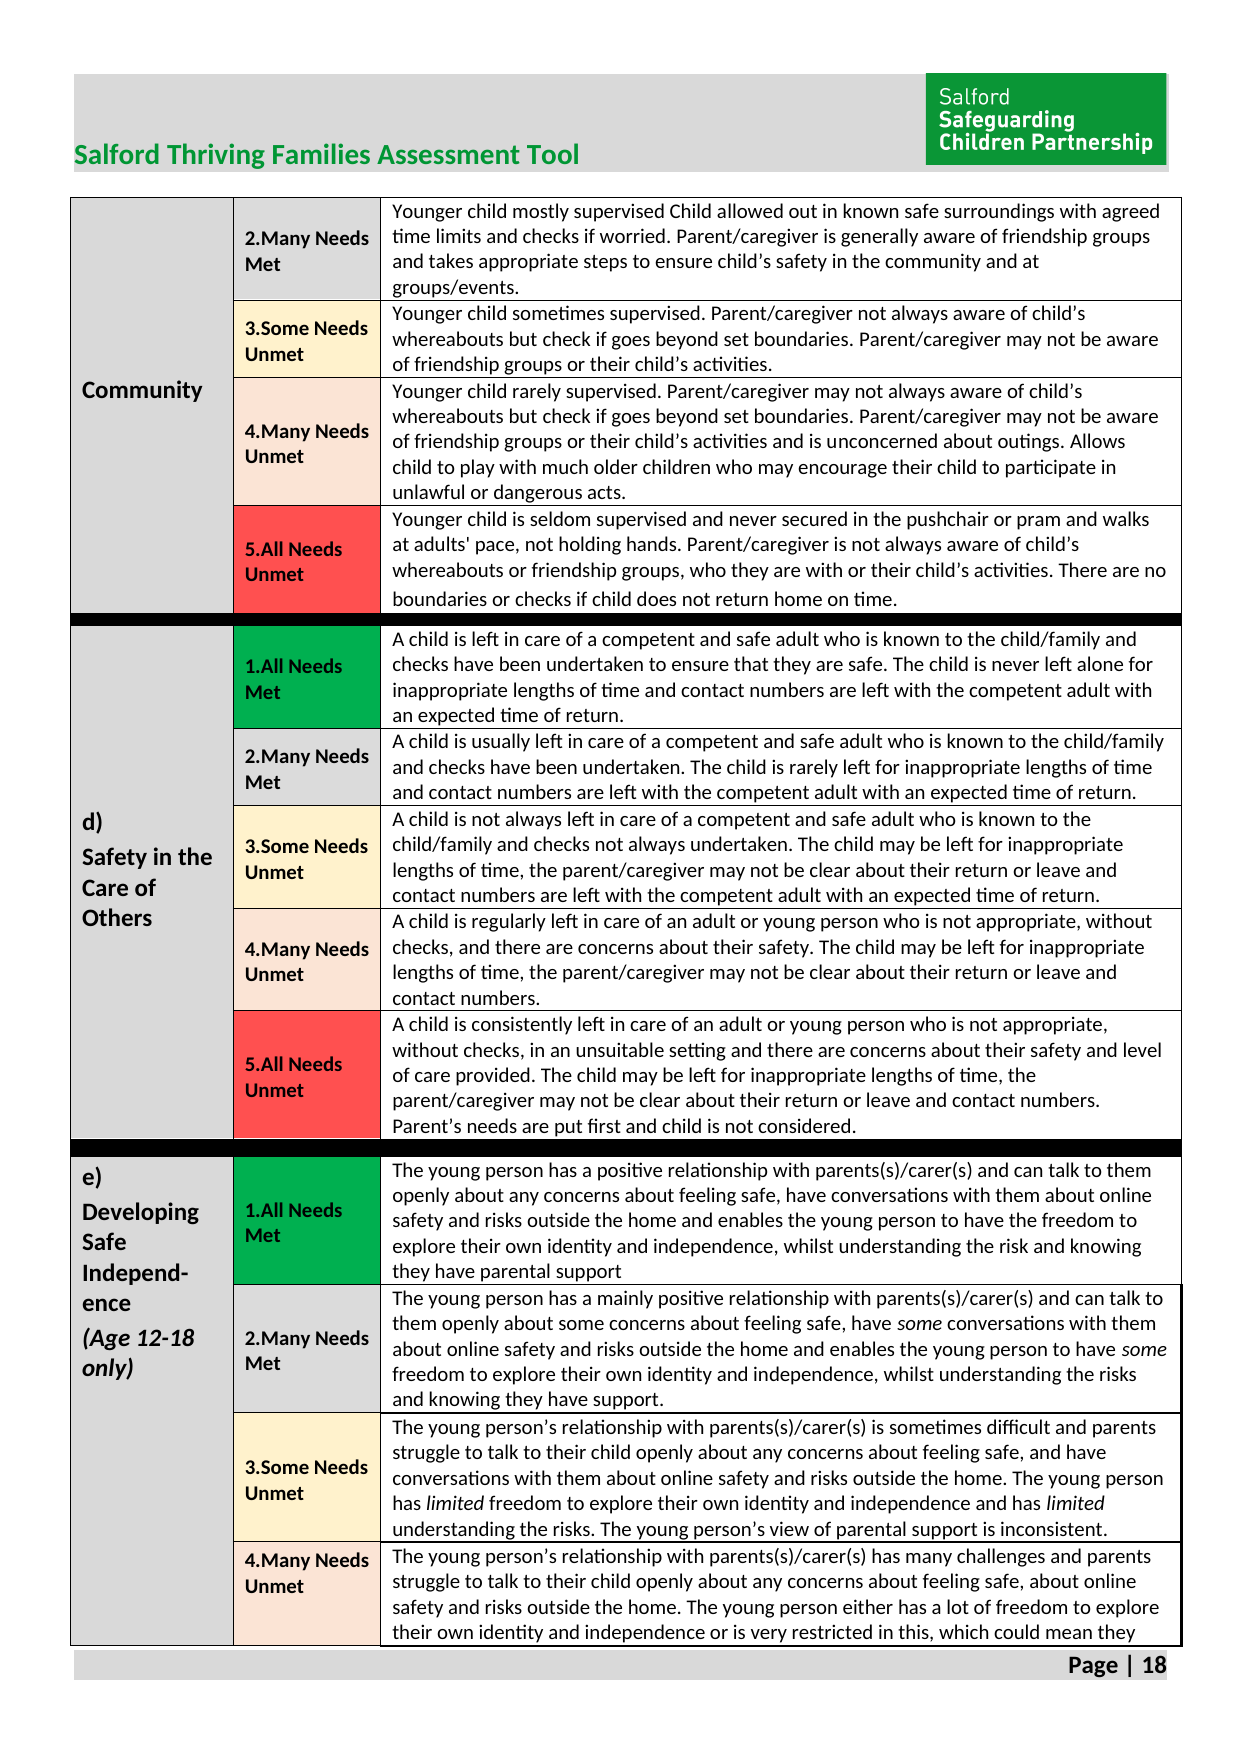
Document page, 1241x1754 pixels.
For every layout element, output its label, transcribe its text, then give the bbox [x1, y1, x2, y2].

table_cell A child is consistently left in care of an adult or young person who is not appropriate, without checks, in an unsuitable setting and there are concerns about their safety and level of care provided. The child may be left for inappropriate lengths of time, the parent/caregiver may not be clear about their return or leave and contact numbers. Parent’s needs are put first and child is not considered. [381, 1011, 1181, 1138]
table_cell Younger child rarely supervised. Parent/caregiver may not always aware of child’s whereabouts but check if goes beyond set boundaries. Parent/caregiver may not be aware of friendship groups or their child’s activities and is unconcerned about outings. Allows child to play with much older children who may encourage their child to participate in unlawful or dangerous acts. [381, 378, 1181, 505]
table_cell [71, 1148, 1181, 1156]
table_cell The young person has a positive relationship with parents(s)/carer(s) and can talk to them openly about any concerns about feeling safe, have conversations with them about online safety and risks outside the home and enables the young person to have the freedom to explore their own identity and independence, whilst understanding the risk and knowing they have parental support [381, 1157, 1181, 1284]
table_cell [71, 1140, 1181, 1147]
table_cell e) Developing Safe Independ-ence (Age 12-18 only) [71, 1157, 233, 1645]
table_cell 2.Many Needs Met [234, 198, 380, 299]
table_cell c) Safety Out in the Community [71, 198, 233, 613]
table_cell 2.Many Needs Met [234, 729, 380, 805]
table_cell 3.Some Needs Unmet [234, 301, 380, 377]
table_cell 4.Many Needs Unmet [234, 378, 380, 505]
table_cell d) Safety in the Care of Others [71, 626, 233, 1138]
table_cell Younger child mostly supervised Child allowed out in known safe surroundings with agreed time limits and checks if worried. Parent/caregiver is generally aware of friendship groups and takes appropriate steps to ensure child’s safety in the community and at groups/events. [381, 198, 1181, 299]
table_cell 2.Many Needs Met [234, 1285, 380, 1412]
table_cell 5.All Needs Unmet [234, 1011, 380, 1138]
table_cell A child is not always left in care of a competent and safe adult who is known to the child/family and checks not always undertaken. The child may be left for inappropriate lengths of time, the parent/caregiver may not be clear about their return or leave and contact numbers are left with the competent adult with an expected time of return. [381, 806, 1181, 908]
table_cell 1.All Needs Met [234, 1157, 380, 1284]
table_cell [71, 620, 1181, 625]
picture [925, 73, 1167, 165]
table_cell 3.Some Needs Unmet [234, 806, 380, 908]
table_cell 4.Many Needs Unmet [234, 1542, 380, 1645]
table_cell 1.All Needs Met [234, 626, 380, 728]
table_cell Younger child is seldom supervised and never secured in the pushchair or pram and walks at adults' pace, not holding hands. Parent/caregiver is not always aware of child’s whereabouts or friendship groups, who they are with or their child’s activities. There are no boundaries or checks if child does not return home on time. [381, 506, 1181, 613]
table_cell 4.Many Needs Unmet [234, 909, 380, 1010]
table_cell 3.Some Needs Unmet [234, 1413, 380, 1541]
table_cell [71, 614, 1181, 619]
table_cell 5.All Needs Unmet [234, 506, 380, 613]
table_cell Younger child sometimes supervised. Parent/caregiver not always aware of child’s whereabouts but check if goes beyond set boundaries. Parent/caregiver may not be aware of friendship groups or their child’s activities. [381, 301, 1181, 377]
table_cell A child is regularly left in care of an adult or young person who is not appropriate, without checks, and there are concerns about their safety. The child may be left for inappropriate lengths of time, the parent/caregiver may not be clear about their return or leave and contact numbers. [381, 909, 1181, 1010]
table_cell The young person has a mainly positive relationship with parents(s)/carer(s) and can talk to them openly about some concerns about feeling safe, have some conversations with them about online safety and risks outside the home and enables the young person to have some freedom to explore their own identity and independence, whilst understanding the risks and knowing they have support. [381, 1285, 1180, 1412]
table_cell A child is usually left in care of a competent and safe adult who is known to the child/family and checks have been undertaken. The child is rarely left for inappropriate lengths of time and contact numbers are left with the competent adult with an expected time of return. [381, 729, 1181, 805]
table_cell The young person’s relationship with parents(s)/carer(s) is sometimes difficult and parents struggle to talk to their child openly about any concerns about feeling safe, and have conversations with them about online safety and risks outside the home. The young person has limited freedom to explore their own identity and independence and has limited understanding the risks. The young person’s view of parental support is inconsistent. [381, 1414, 1180, 1541]
table_cell A child is left in care of a competent and safe adult who is known to the child/family and checks have been undertaken to ensure that they are safe. The child is never left alone for inappropriate lengths of time and contact numbers are left with the competent adult with an expected time of return. [381, 626, 1181, 728]
